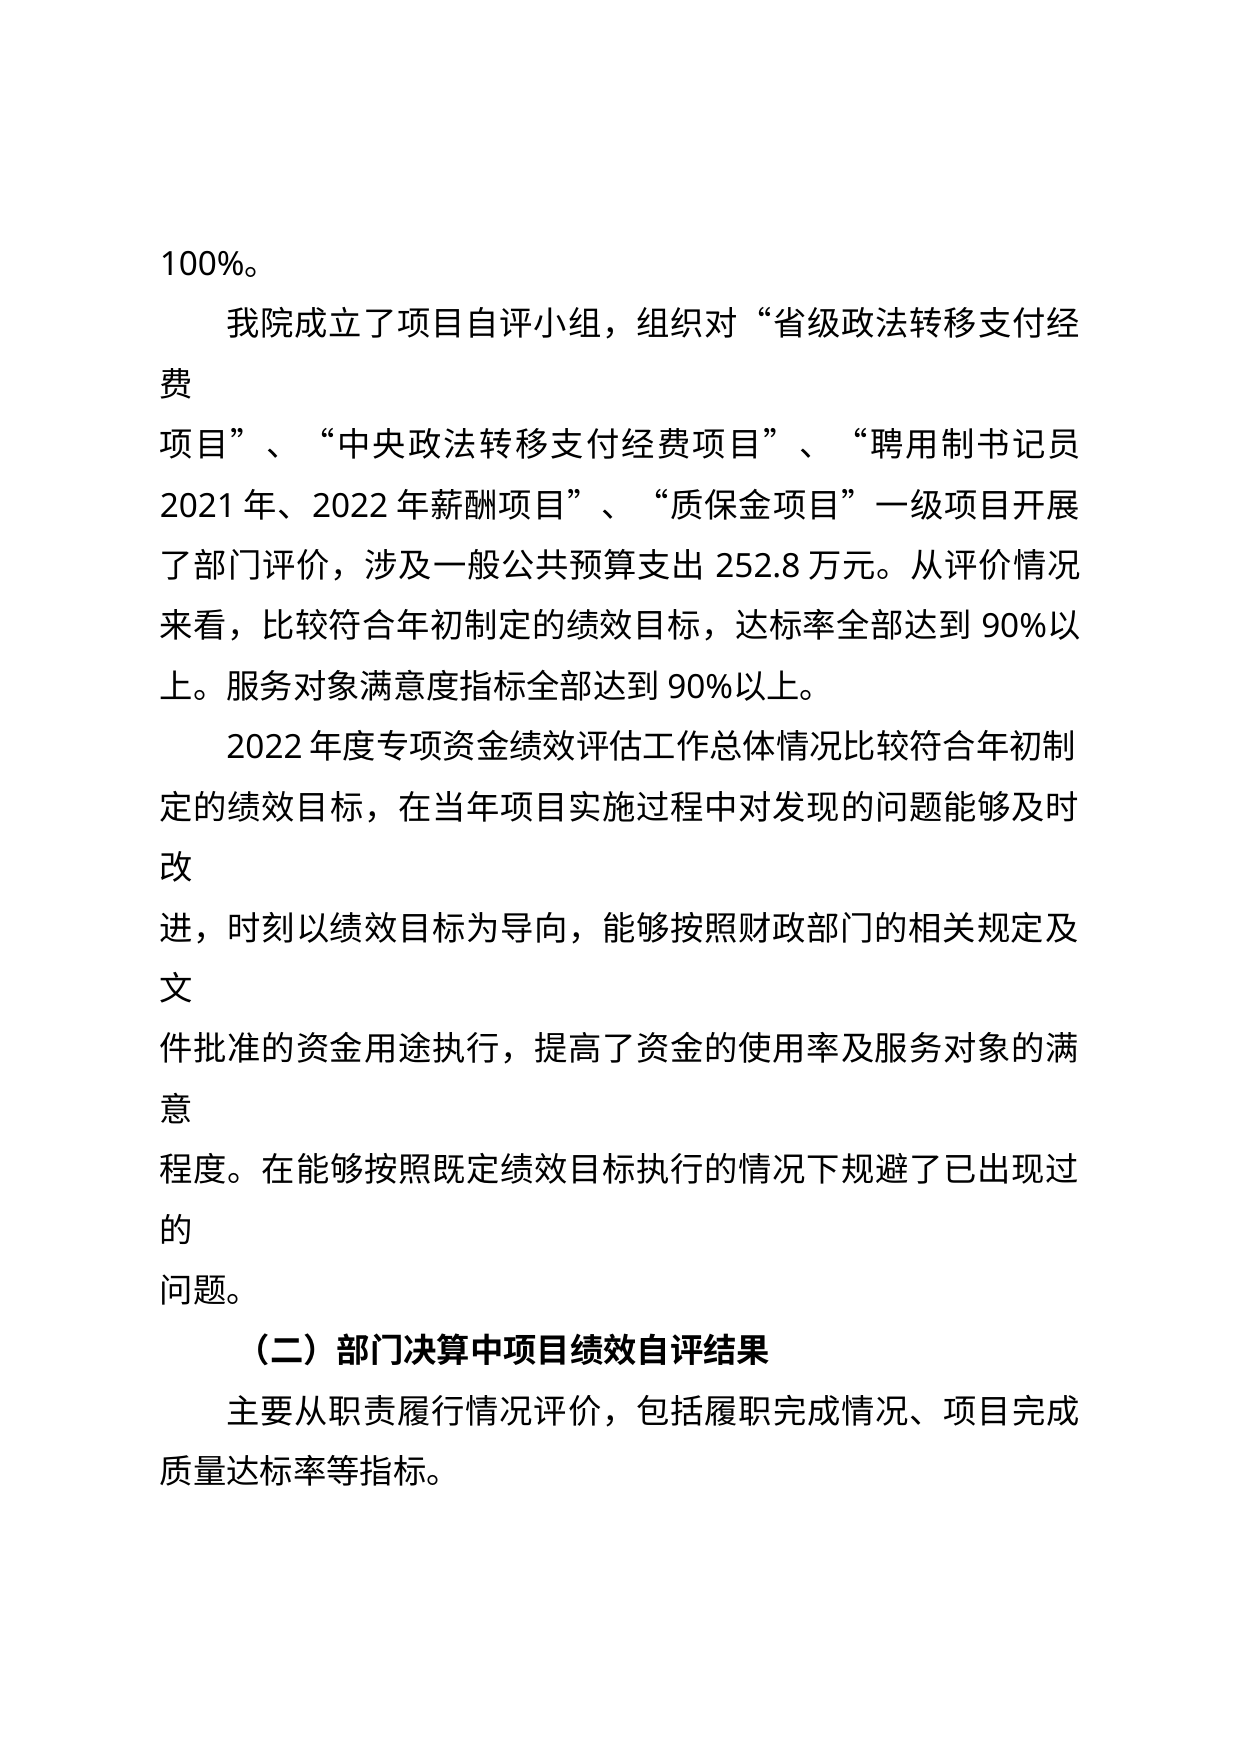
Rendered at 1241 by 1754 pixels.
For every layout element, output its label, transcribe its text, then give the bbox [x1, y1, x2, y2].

text 件批准的资金用途执行，提高了资金的使用率及服务对象的满意 [159, 1012, 1081, 1133]
text 项目”、“中央政法转移支付经费项目”、“聘用制书记员2021年、2022年薪酬项目”、“质保金项目”一级项目开展了部门评价，涉及一般公共预算支出 252.8万元。从评价情况来看，比较符合年初制定的绩效目标，达标率全部达到 90%以上。服务对象满意度指标全部达到 90%以上。 [159, 408, 1081, 710]
text 进，时刻以绩效目标为导向，能够按照财政部门的相关规定及文 [159, 892, 1081, 1012]
text 问题。 [159, 1254, 1081, 1314]
text 我院成立了项目自评小组，组织对“省级政法转移支付经费 [159, 287, 1081, 408]
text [159, 227, 1081, 287]
text 定的绩效目标，在当年项目实施过程中对发现的问题能够及时改 [159, 771, 1081, 892]
text 程度。在能够按照既定绩效目标执行的情况下规避了已出现过的 [159, 1133, 1081, 1254]
text 主要从职责履行情况评价，包括履职完成情况、项目完成质量达标率等指标。 [159, 1375, 1081, 1496]
text （二）部门决算中项目绩效自评结果 [203, 1314, 1081, 1375]
text 2022年度专项资金绩效评估工作总体情况比较符合年初制 [159, 710, 1081, 771]
